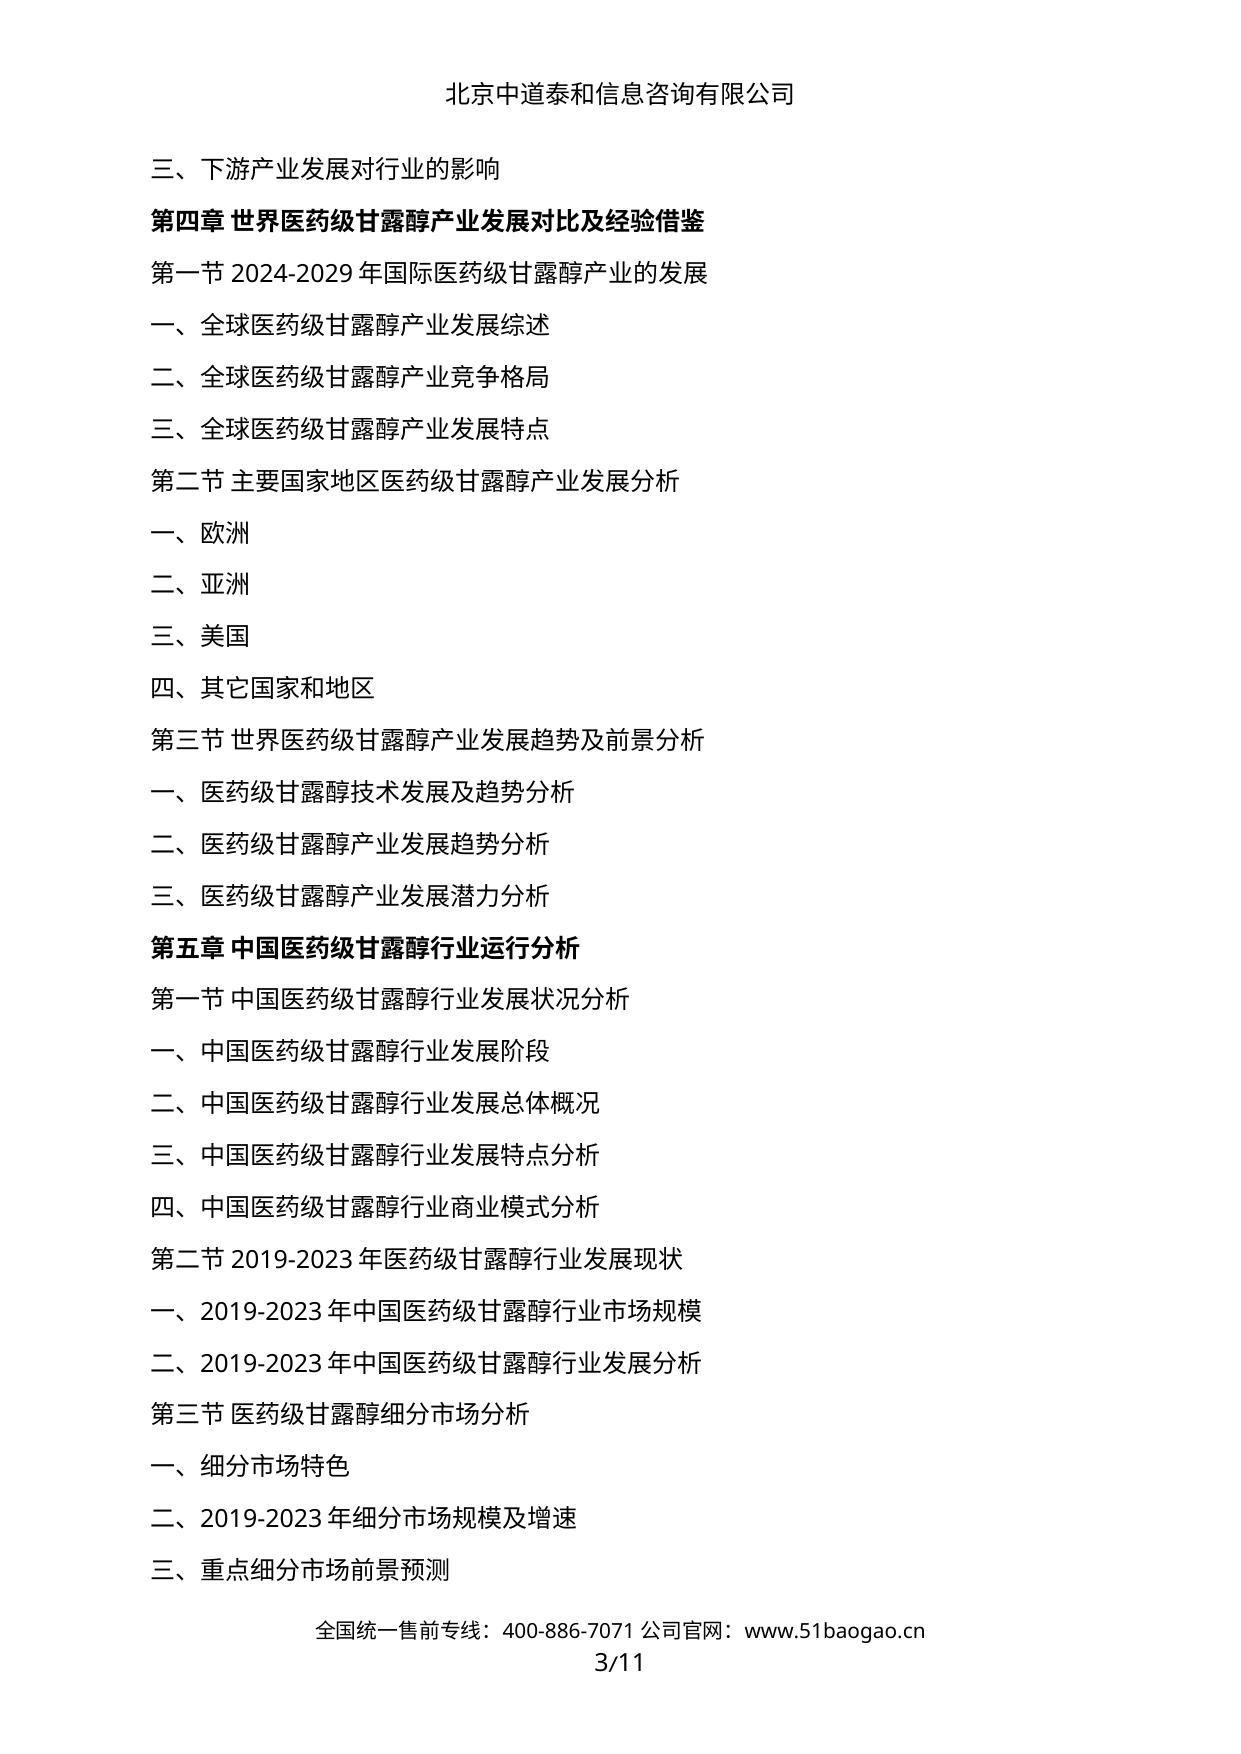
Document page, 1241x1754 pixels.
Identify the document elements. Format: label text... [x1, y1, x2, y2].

text 第二节 2019-2023年医药级甘露醇行业发展现状 [150, 1239, 1090, 1276]
text 二、中国医药级甘露醇行业发展总体概况 [150, 1084, 1090, 1120]
text 一、细分市场特色 [150, 1447, 1090, 1483]
text 三、医药级甘露醇产业发展潜力分析 [150, 876, 1090, 912]
text 第四章 世界医药级甘露醇产业发展对比及经验借鉴 [150, 202, 1090, 238]
text 四、其它国家和地区 [150, 669, 1090, 705]
text 一、2019-2023年中国医药级甘露醇行业市场规模 [150, 1291, 1090, 1327]
text 四、中国医药级甘露醇行业商业模式分析 [150, 1187, 1090, 1224]
text 三、下游产业发展对行业的影响 [150, 150, 1090, 186]
text 一、医药级甘露醇技术发展及趋势分析 [150, 772, 1090, 809]
text 一、全球医药级甘露醇产业发展综述 [150, 306, 1090, 342]
text 第三节 世界医药级甘露醇产业发展趋势及前景分析 [150, 721, 1090, 757]
text 第一节 中国医药级甘露醇行业发展状况分析 [150, 980, 1090, 1016]
text 二、医药级甘露醇产业发展趋势分析 [150, 824, 1090, 861]
text 二、2019-2023年中国医药级甘露醇行业发展分析 [150, 1343, 1090, 1379]
text 二、全球医药级甘露醇产业竞争格局 [150, 357, 1090, 394]
text 二、亚洲 [150, 565, 1090, 601]
text 三、全球医药级甘露醇产业发展特点 [150, 409, 1090, 446]
text 第五章 中国医药级甘露醇行业运行分析 [150, 928, 1090, 964]
text 三、美国 [150, 617, 1090, 653]
text 一、欧洲 [150, 513, 1090, 549]
text 第二节 主要国家地区医药级甘露醇产业发展分析 [150, 461, 1090, 497]
text 第三节 医药级甘露醇细分市场分析 [150, 1395, 1090, 1431]
text 第一节 2024-2029年国际医药级甘露醇产业的发展 [150, 254, 1090, 290]
text 一、中国医药级甘露醇行业发展阶段 [150, 1032, 1090, 1068]
text 三、中国医药级甘露醇行业发展特点分析 [150, 1136, 1090, 1172]
text 三、重点细分市场前景预测 [150, 1551, 1090, 1587]
text 二、2019-2023年细分市场规模及增速 [150, 1499, 1090, 1535]
